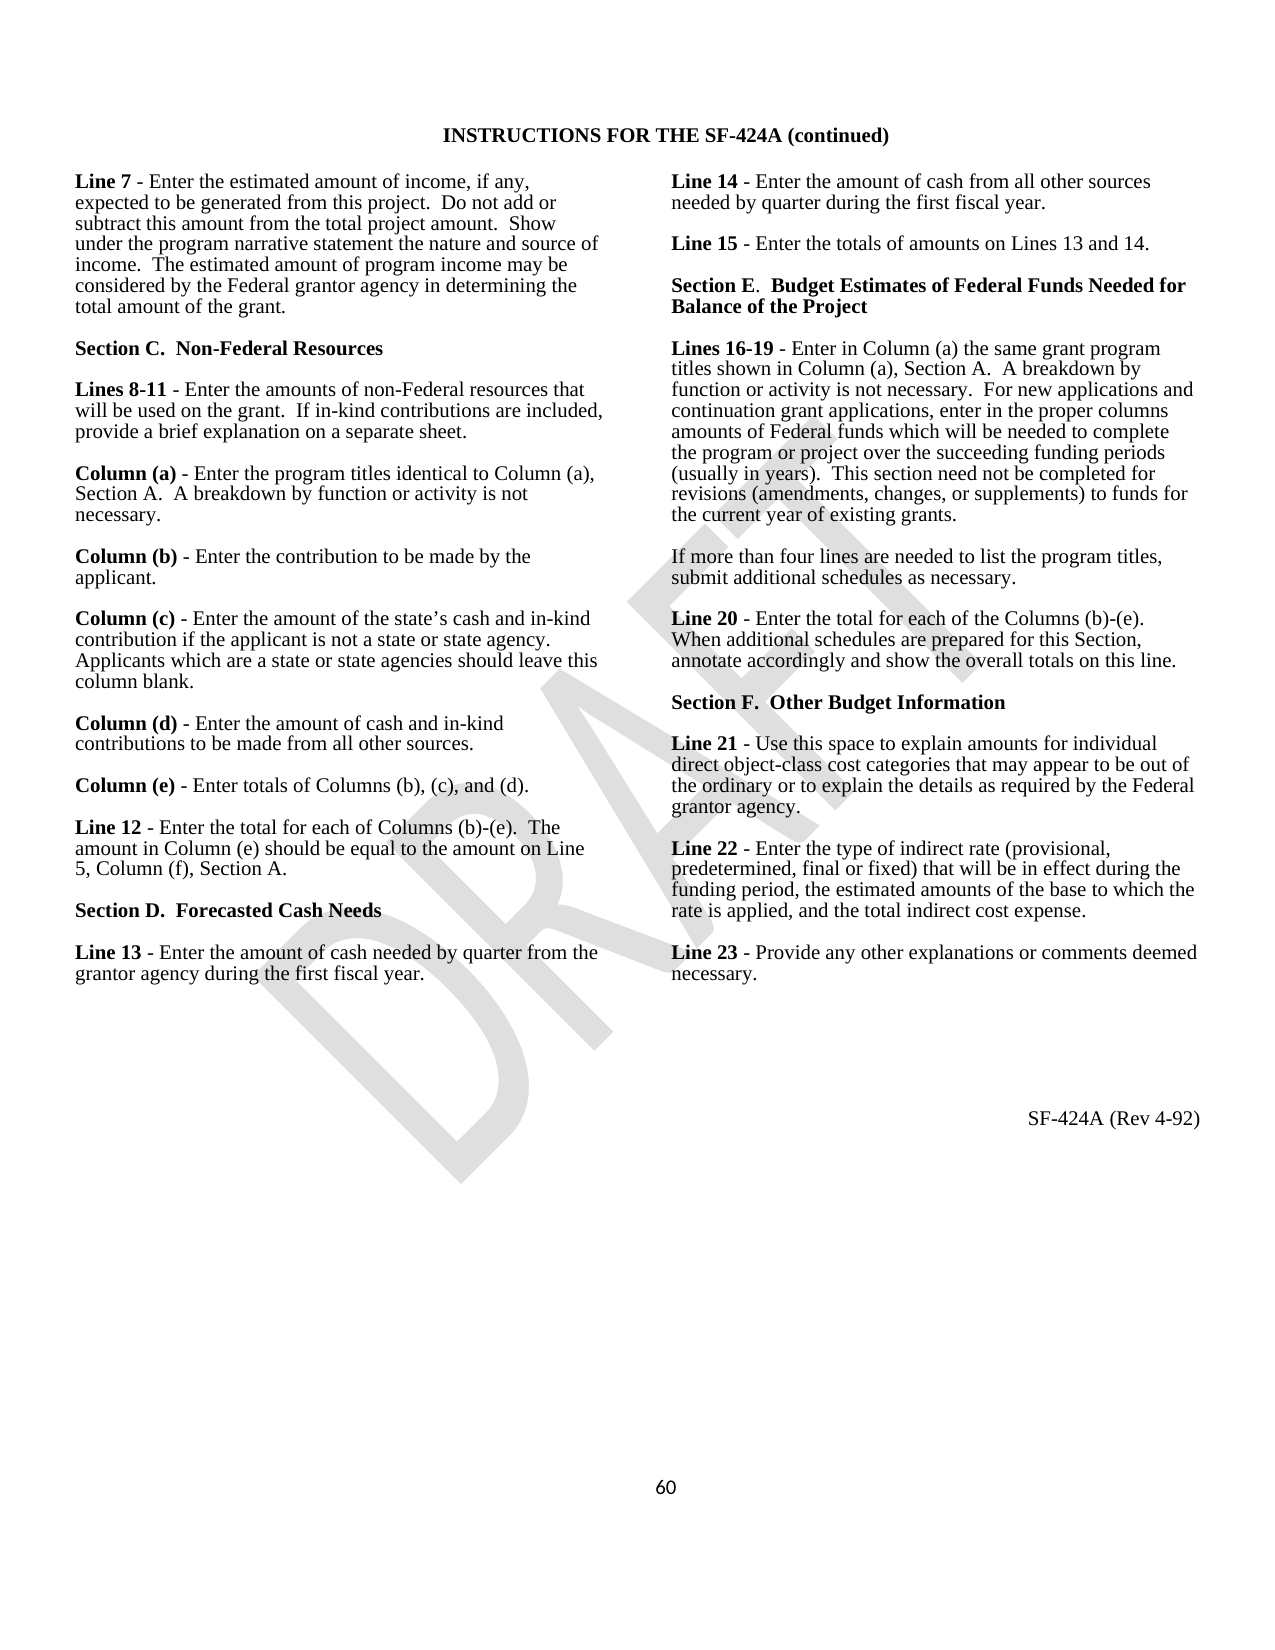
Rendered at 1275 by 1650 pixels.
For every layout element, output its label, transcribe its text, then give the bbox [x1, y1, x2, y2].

text Section D. Forecasted Cash Needs [75, 901, 604, 922]
text Line 15 - Enter the totals of amounts on Lines 13 and 14. [671, 234, 1200, 255]
text Lines 16-19 - Enter in Column (a) the same grant program titles shown in Column (a), Section A. A breakdown by function or activity is not necessary. For new applications and continuation grant applications, enter in the proper columns amounts of Federal funds which will be needed to complete the program or project over the succeeding funding periods (usually in years). This section need not be completed for revisions (amendments, changes, or supplements) to funds for the current year of existing grants. [671, 338, 1200, 526]
text Column (d) - Enter the amount of cash and in-kind contributions to be made from all other sources. [75, 713, 604, 755]
text Line 13 - Enter the amount of cash needed by quarter from the grantor agency during the first fiscal year. [75, 942, 604, 984]
text Column (c) - Enter the amount of the state’s cash and in-kind contribution if the applicant is not a state or state agency. Applicants which are a state or state agencies should leave this column blank. [75, 609, 604, 692]
text If more than four lines are needed to list the program titles, submit additional schedules as necessary. [671, 547, 1200, 588]
text Section C. Non-Federal Resources [75, 338, 604, 359]
text Line 21 - Use this space to explain amounts for individual direct object-class cost categories that may appear to be out of the ordinary or to explain the details as required by the Federal grantor agency. [671, 734, 1200, 817]
text Column (a) - Enter the program titles identical to Column (a), Section A. A breakdown by function or activity is not necessary. [75, 463, 604, 526]
text Line 23 - Provide any other explanations or comments deemed necessary. [671, 942, 1200, 984]
text INSTRUCTIONS FOR THE SF-424A (continued) [132, 125, 1200, 146]
text SF-424A (Rev 4-92) [671, 1109, 1200, 1130]
text Section E. Budget Estimates of Federal Funds Needed for Balance of the Project [671, 276, 1200, 317]
text Section F. Other Budget Information [671, 692, 1200, 713]
text Line 7 - Enter the estimated amount of income, if any, expected to be generated from this project. Do not add or subtract this amount from the total project amount. Show under the program narrative statement the nature and source of income. The estimated amount of program income may be considered by the Federal grantor agency in determining the total amount of the grant. [75, 172, 604, 317]
text Column (e) - Enter totals of Columns (b), (c), and (d). [75, 776, 604, 797]
text Line 22 - Enter the type of indirect rate (provisional, predetermined, final or fixed) that will be in effect during the funding period, the estimated amounts of the base to which the rate is applied, and the total indirect cost expense. [671, 838, 1200, 922]
text Line 14 - Enter the amount of cash from all other sources needed by quarter during the first fiscal year. [671, 172, 1200, 213]
text Line 12 - Enter the total for each of Columns (b)-(e). The amount in Column (e) should be equal to the amount on Line 5, Column (f), Section A. [75, 817, 604, 880]
text Line 20 - Enter the total for each of the Columns (b)-(e). When additional schedules are prepared for this Section, annotate accordingly and show the overall totals on this line. [671, 609, 1200, 672]
text Lines 8-11 - Enter the amounts of non-Federal resources that will be used on the grant. If in-kind contributions are included, provide a brief explanation on a separate sheet. [75, 380, 604, 442]
text Column (b) - Enter the contribution to be made by the applicant. [75, 547, 604, 588]
